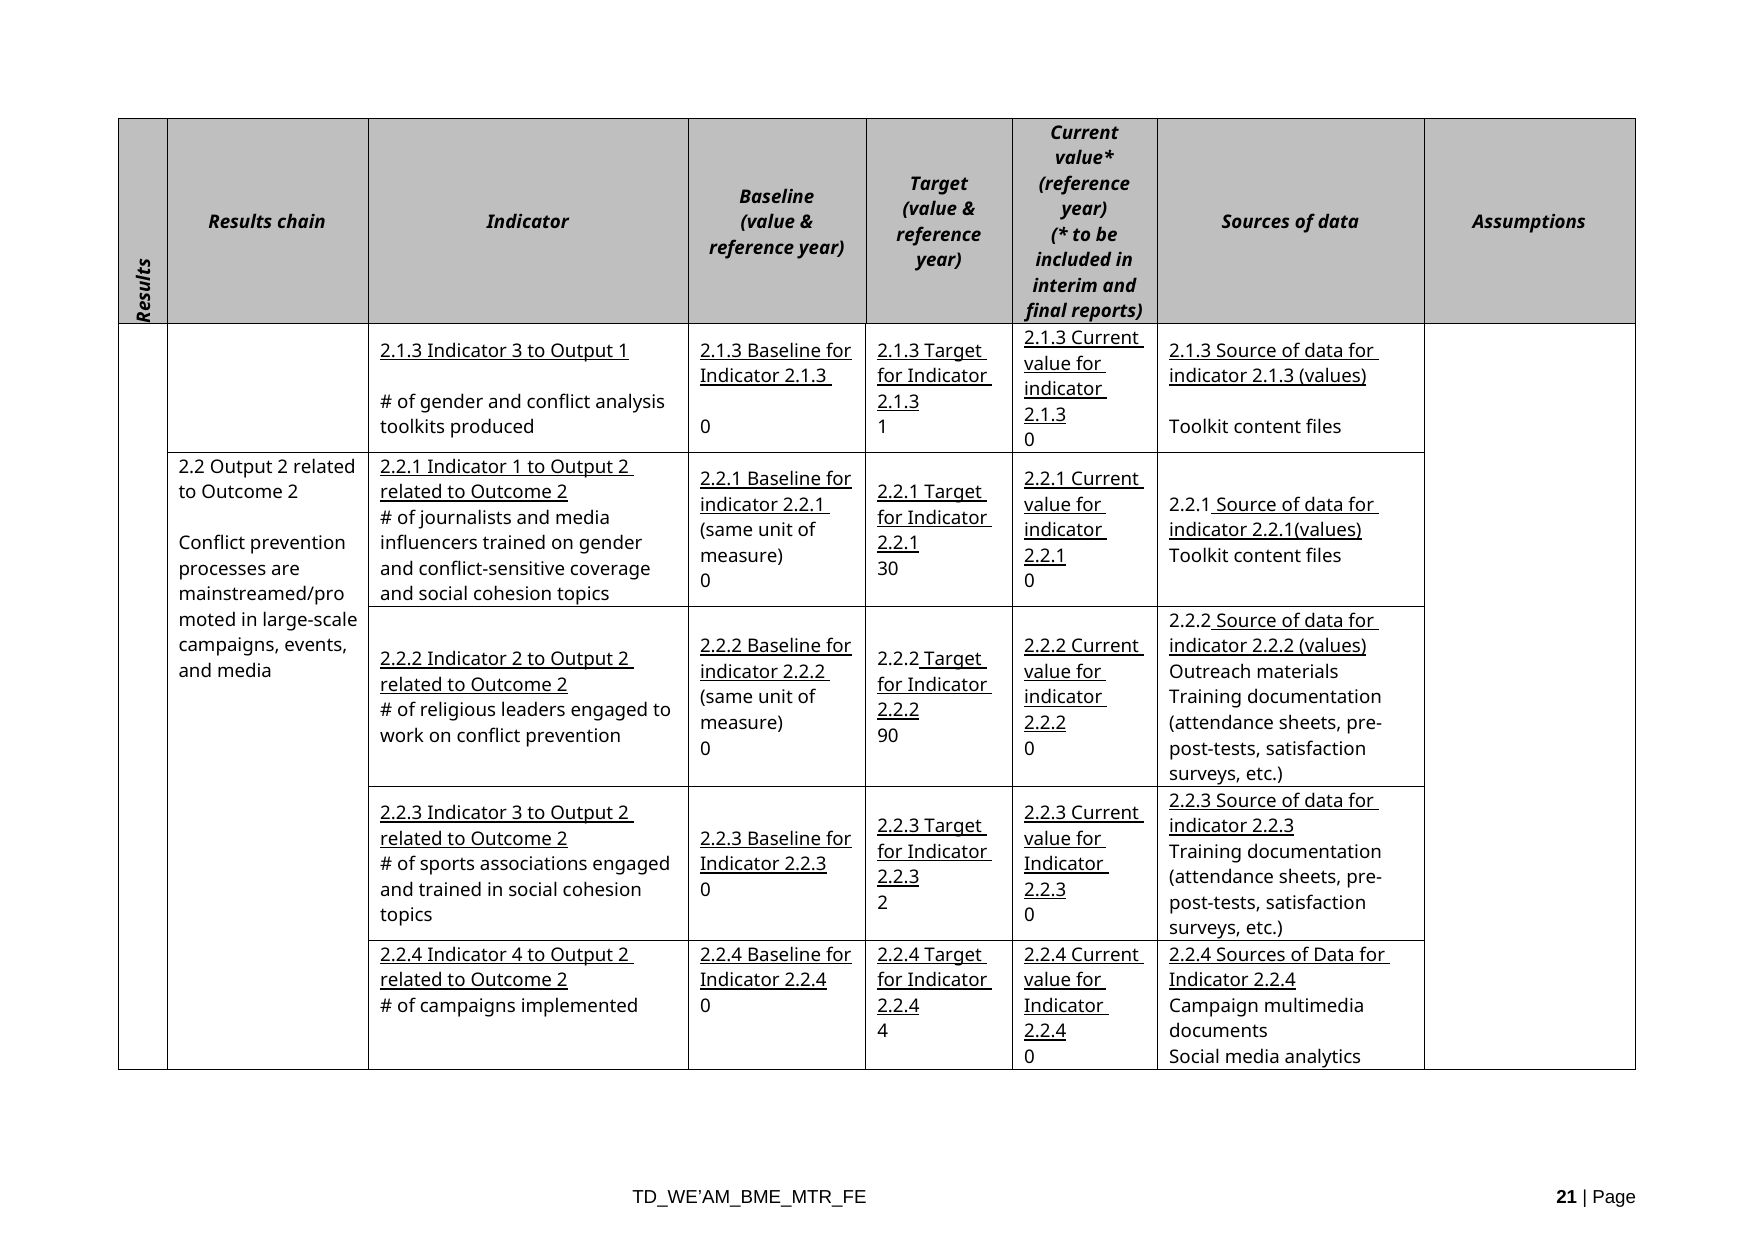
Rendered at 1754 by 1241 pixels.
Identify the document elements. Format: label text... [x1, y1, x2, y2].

table_header Target (value & reference year) [867, 119, 1012, 323]
table_cell 2.2.1 Baseline for indicator 2.2.1 (same unit of measure) 0 [689, 453, 865, 606]
table_cell 2.2.3 Source of data for indicator 2.2.3 Training documentation (attendance sheets, pre-post-tests, satisfaction surveys, etc.) [1158, 787, 1424, 940]
table_cell 2.2.3 Indicator 3 to Output 2 related to Outcome 2 # of sports associations engaged and trained in social cohesion topics [369, 787, 688, 940]
table_header Results [119, 119, 167, 323]
table_cell 2.2.4 Current value for Indicator 2.2.4 0 [1013, 941, 1157, 1069]
table_cell 2.2.2 Baseline for indicator 2.2.2 (same unit of measure) 0 [689, 607, 865, 786]
table_header Assumptions [1425, 119, 1635, 323]
table_cell 2.2.2 Indicator 2 to Output 2 related to Outcome 2 # of religious leaders engaged to work on conflict prevention [369, 607, 688, 786]
table_cell 2.2.4 Indicator 4 to Output 2 related to Outcome 2 # of campaigns implemented [369, 941, 688, 1069]
table_cell 2.1.3 Indicator 3 to Output 1 # of gender and conflict analysis toolkits produced [369, 324, 688, 452]
table_header Sources of data [1158, 119, 1424, 323]
table_cell 2.2.4 Baseline for Indicator 2.2.4 0 [689, 941, 865, 1069]
table_cell 2.2.3 Target for Indicator 2.2.3 2 [866, 787, 1012, 940]
table_cell 2.2 Output 2 related to Outcome 2 Conflict prevention processes are mainstreamed/promoted in large-scale campaigns, events, and media [168, 453, 368, 1069]
table_cell 2.1.3 Source of data for indicator 2.1.3 (values) Toolkit content files [1158, 324, 1424, 452]
table_header Baseline (value & reference year) [689, 119, 866, 323]
table_cell 2.2.1 Indicator 1 to Output 2 related to Outcome 2 # of journalists and media influencers trained on gender and conflict-sensitive coverage and social cohesion topics [369, 453, 688, 606]
table_cell 2.1.3 Current value for indicator 2.1.3 0 [1013, 324, 1157, 452]
table_header Current value* (reference year) (* to be included in interim and final reports) [1013, 119, 1157, 323]
table_cell 2.2.3 Current value for Indicator 2.2.3 0 [1013, 787, 1157, 940]
table_cell 2.2.1 Target for Indicator 2.2.1 30 [866, 453, 1012, 606]
table_cell 2.1.3 Baseline for Indicator 2.1.3 0 [689, 324, 865, 452]
table_cell 2.2.1 Current value for indicator 2.2.1 0 [1013, 453, 1157, 606]
table_cell 2.2.1 Source of data for indicator 2.2.1(values) Toolkit content files [1158, 453, 1424, 606]
table_cell 2.2.2 Target for Indicator 2.2.2 90 [866, 607, 1012, 786]
table_cell 2.2.4 Target for Indicator 2.2.4 4 [866, 941, 1012, 1069]
table_cell 2.2.4 Sources of Data for Indicator 2.2.4 Campaign multimedia documents Social media analytics [1158, 941, 1424, 1069]
table_header Indicator [369, 119, 688, 323]
table_cell 2.2.3 Baseline for Indicator 2.2.3 0 [689, 787, 865, 940]
table_cell 2.2.2 Current value for indicator 2.2.2 0 [1013, 607, 1157, 786]
table_header Results chain [168, 119, 368, 323]
table_cell 2.2.2 Source of data for indicator 2.2.2 (values) Outreach materials Training documentation (attendance sheets, pre-post-tests, satisfaction surveys, etc.) [1158, 607, 1424, 786]
table_cell 2.1.3 Target for Indicator 2.1.3 1 [866, 324, 1012, 452]
